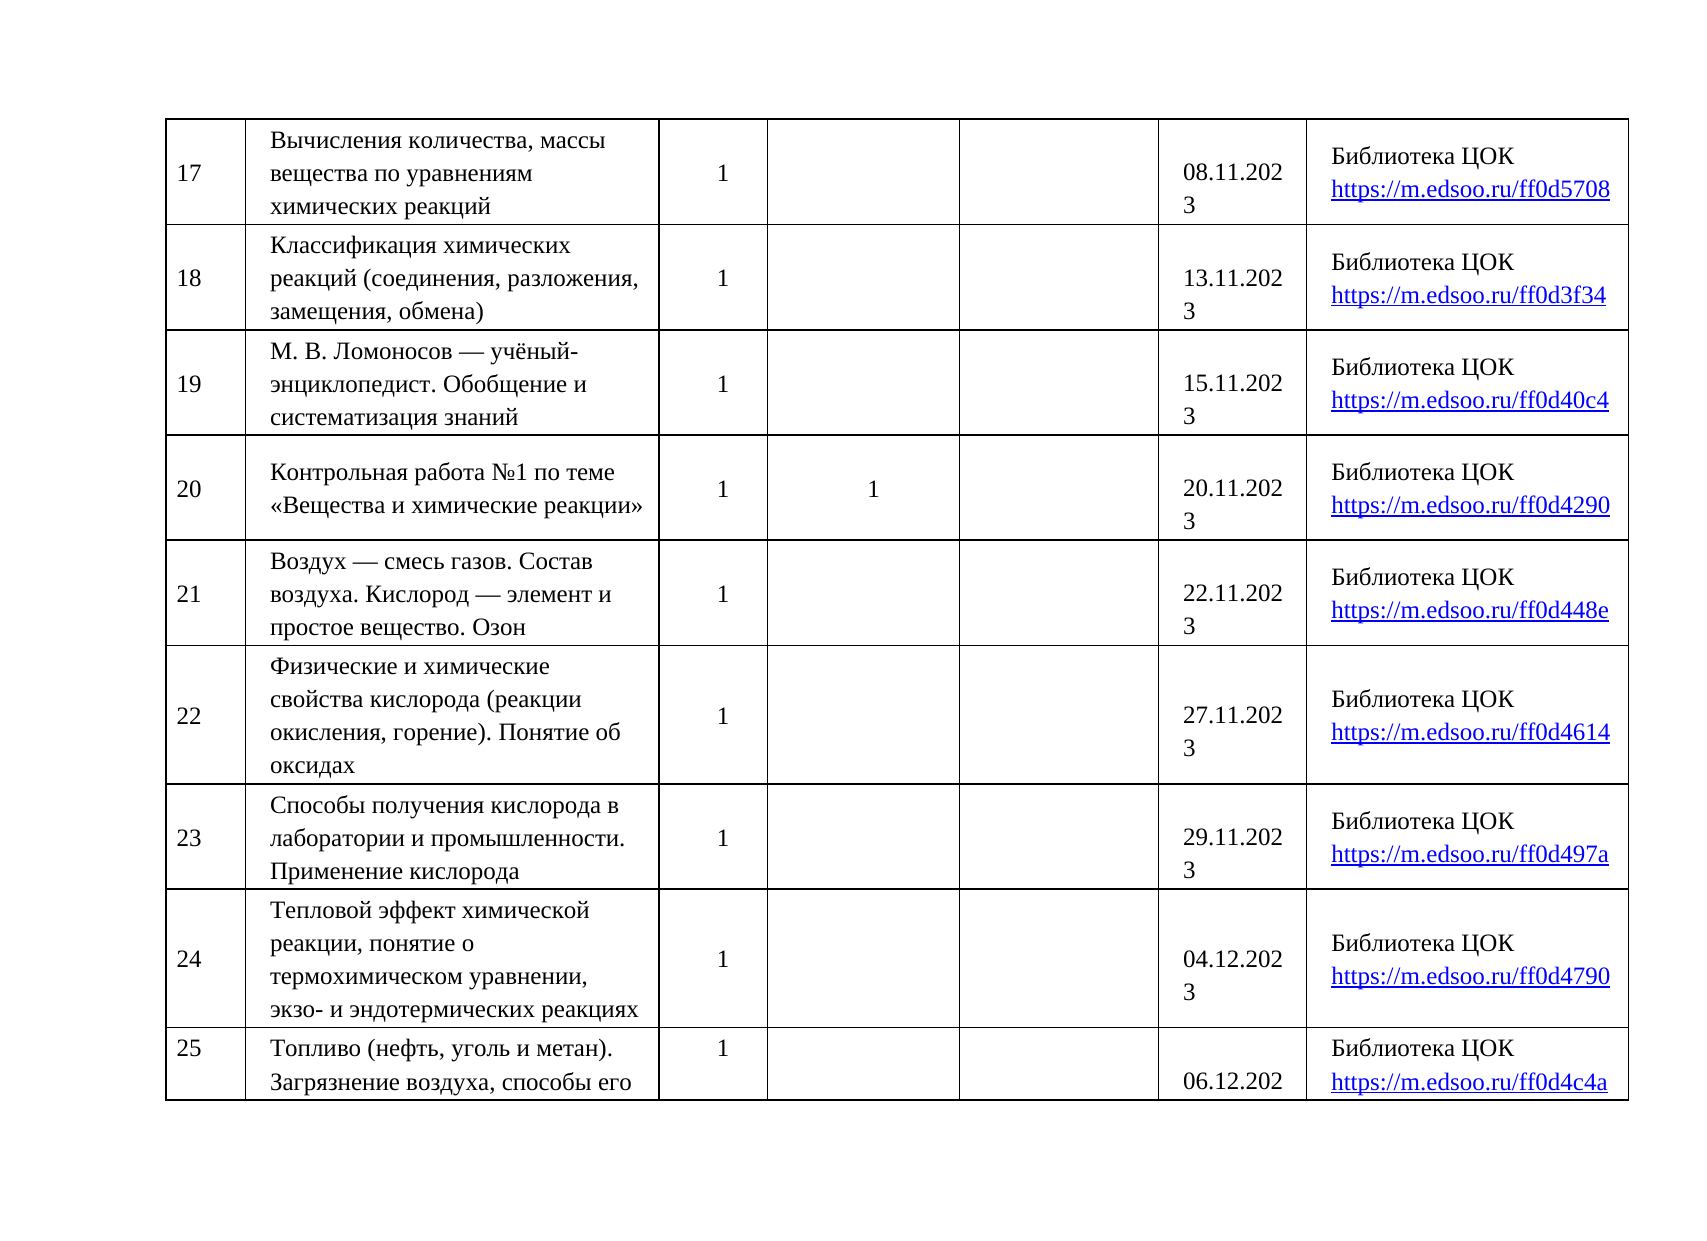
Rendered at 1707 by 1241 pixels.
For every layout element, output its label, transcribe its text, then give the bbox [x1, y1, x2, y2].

table_cell [768, 785, 959, 888]
table_cell 04.12.2023 [1159, 890, 1306, 1027]
table_cell 17 [167, 120, 245, 223]
table_cell 29.11.2023 [1159, 785, 1306, 888]
table_cell 19 [167, 331, 245, 434]
table_cell 24 [167, 890, 245, 1027]
table_cell Библиотека ЦОК https://m.edsoo.ru/ff0d4290 [1307, 436, 1628, 539]
table_cell [960, 1028, 1158, 1099]
table_cell 18 [167, 225, 245, 329]
table_cell [768, 890, 959, 1027]
table_cell [768, 225, 959, 329]
table_cell [960, 541, 1158, 644]
table_cell [960, 890, 1158, 1027]
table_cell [1307, 1028, 1628, 1099]
table_cell Библиотека ЦОК https://m.edsoo.ru/ff0d3f34 [1307, 225, 1628, 329]
table_cell 21 [167, 541, 245, 644]
table_cell Библиотека ЦОК https://m.edsoo.ru/ff0d497a [1307, 785, 1628, 888]
table_cell 1 [660, 120, 767, 223]
table_cell [960, 646, 1158, 783]
table_cell Библиотека ЦОК https://m.edsoo.ru/ff0d448e [1307, 541, 1628, 644]
table_cell 13.11.2023 [1159, 225, 1306, 329]
table_cell 1 [660, 541, 767, 644]
table_cell Библиотека ЦОК https://m.edsoo.ru/ff0d4790 [1307, 890, 1628, 1027]
table_cell 1 [660, 890, 767, 1027]
table_cell Физические и химические свойства кислорода (реакции окисления, горение). Понятие об оксидах [246, 646, 658, 783]
table_cell 1 [660, 1028, 767, 1099]
table_cell 20.11.2023 [1159, 436, 1306, 539]
table_cell 15.11.2023 [1159, 331, 1306, 434]
table_cell Классификация химических реакций (соединения, разложения, замещения, обмена) [246, 225, 658, 329]
table_cell 27.11.2023 [1159, 646, 1306, 783]
table_cell Библиотека ЦОК https://m.edsoo.ru/ff0d40c4 [1307, 331, 1628, 434]
table_cell Контрольная работа №1 по теме «Вещества и химические реакции» [246, 436, 658, 539]
table_cell [768, 646, 959, 783]
table_cell [960, 436, 1158, 539]
table_cell Тепловой эффект химической реакции, понятие о термохимическом уравнении, экзо- и эндотермических реакциях [246, 890, 658, 1027]
table_cell 1 [660, 225, 767, 329]
table_cell 1 [768, 436, 959, 539]
table_cell 20 [167, 436, 245, 539]
table_cell [960, 331, 1158, 434]
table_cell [246, 1028, 658, 1099]
table_cell 1 [660, 331, 767, 434]
table_cell 1 [660, 785, 767, 888]
table_cell [768, 1028, 959, 1099]
table_cell Воздух — смесь газов. Состав воздуха. Кислород — элемент и простое вещество. Озон [246, 541, 658, 644]
table_cell 22 [167, 646, 245, 783]
table_cell [768, 541, 959, 644]
table_cell 25 [167, 1028, 245, 1099]
table_cell [960, 225, 1158, 329]
table_cell [960, 120, 1158, 223]
table_cell Способы получения кислорода в лаборатории и промышленности. Применение кислорода [246, 785, 658, 888]
table_cell 23 [167, 785, 245, 888]
table_cell Библиотека ЦОК https://m.edsoo.ru/ff0d5708 [1307, 120, 1628, 223]
table_cell Вычисления количества, массы вещества по уравнениям химических реакций [246, 120, 658, 223]
table_cell 1 [660, 436, 767, 539]
table_cell [960, 785, 1158, 888]
table_cell [768, 331, 959, 434]
table_cell 1 [660, 646, 767, 783]
table_cell Библиотека ЦОК https://m.edsoo.ru/ff0d4614 [1307, 646, 1628, 783]
table_cell М. В. Ломоносов — учёный-энциклопедист. Обобщение и систематизация знаний [246, 331, 658, 434]
table_cell [768, 120, 959, 223]
table_cell 08.11.2023 [1159, 120, 1306, 223]
table_cell 06.12.2023 [1159, 1028, 1306, 1099]
table_cell 22.11.2023 [1159, 541, 1306, 644]
